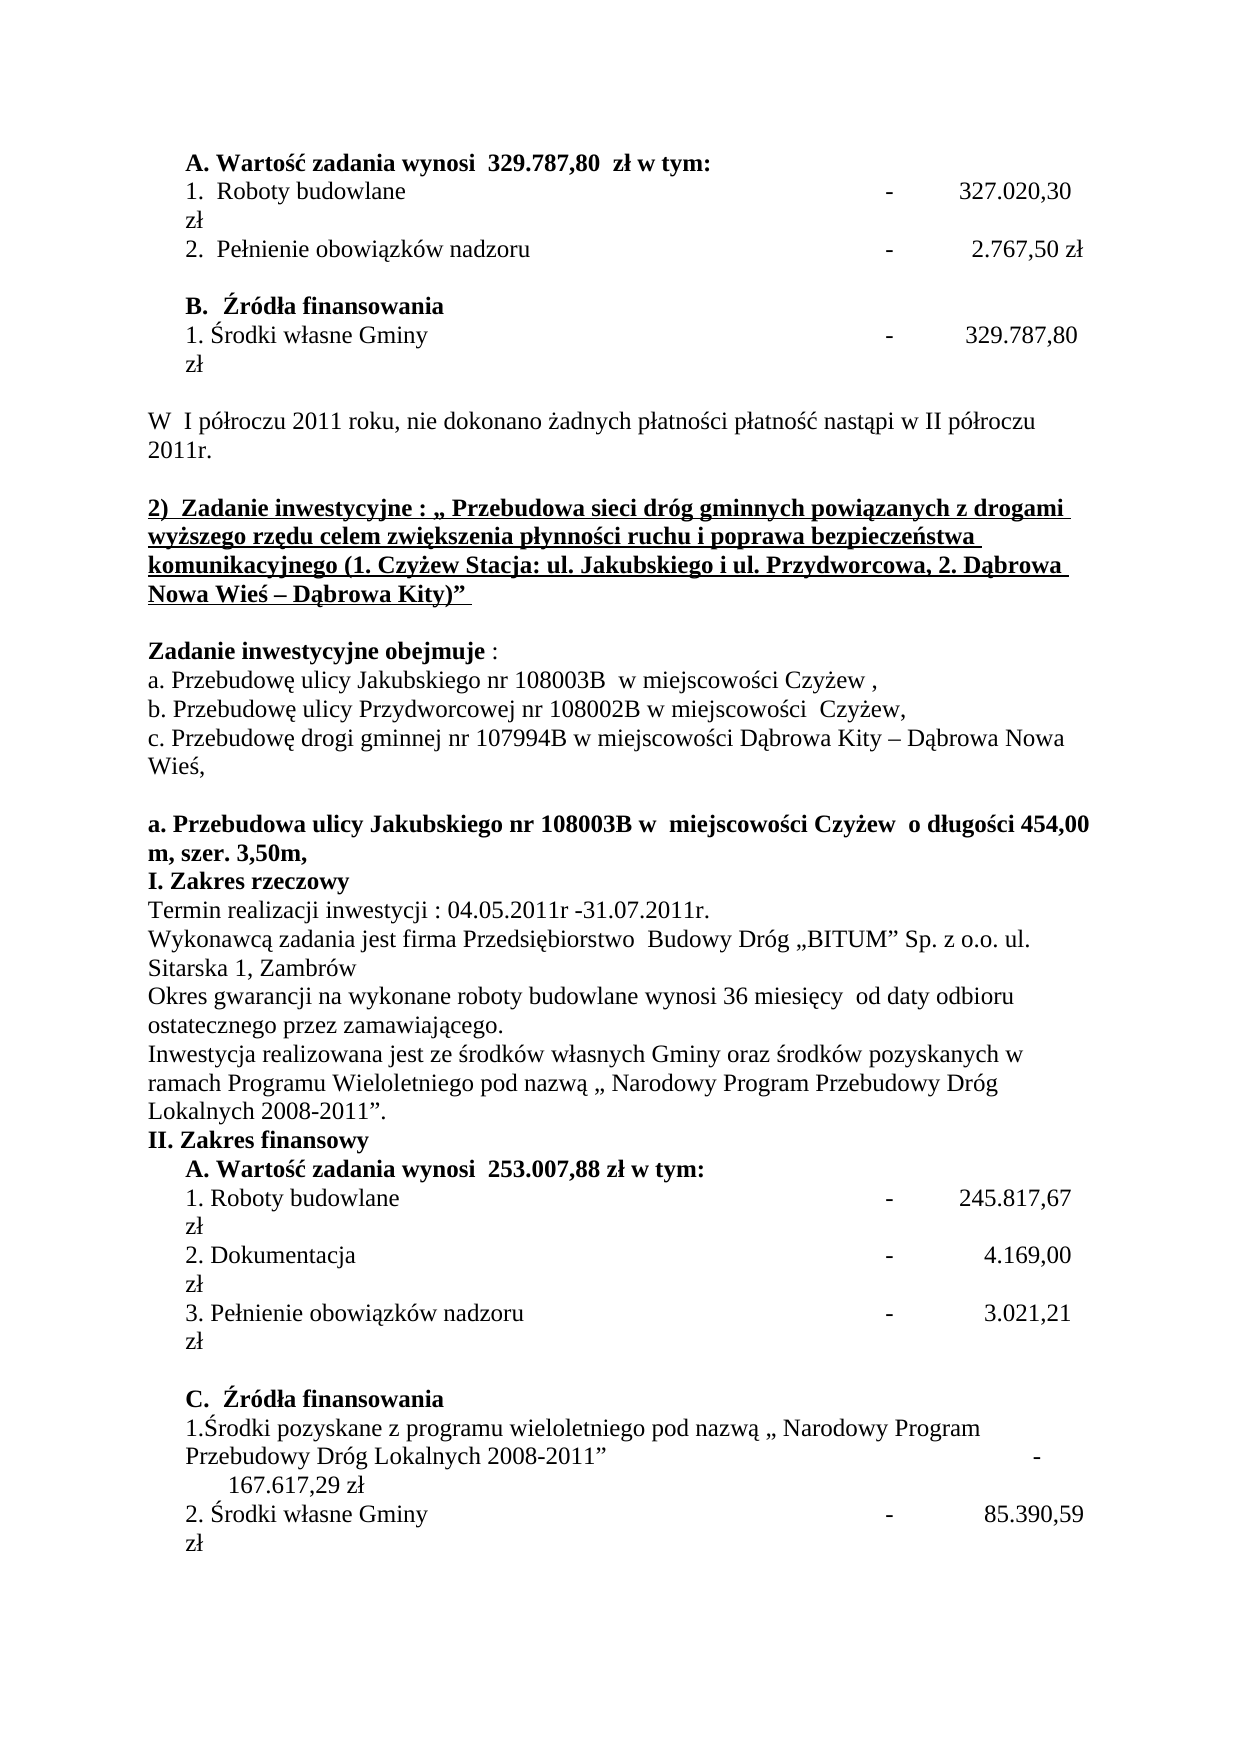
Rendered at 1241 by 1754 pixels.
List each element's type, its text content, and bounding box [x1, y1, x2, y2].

text A. Wartość zadania wynosi 329.787,80 zł w tym: [185, 148, 1092, 176]
text Okres gwarancji na wykonane roboty budowlane wynosi 36 miesięcy od daty odbioru ostatecznego przez zamawiającego. [148, 981, 1092, 1039]
text Termin realizacji inwestycji : 04.05.2011r -31.07.2011r. [148, 895, 1092, 924]
text 2. Dokumentacja - 4.169,00 zł [185, 1240, 1092, 1298]
list Źródła finansowania [185, 1384, 1092, 1413]
text 2. Pełnienie obowiązków nadzoru - 2.767,50 zł [185, 234, 1092, 263]
text Inwestycja realizowana jest ze środków własnych Gminy oraz środków pozyskanych w ramach Programu Wieloletniego pod nazwą „ Narodowy Program Przebudowy Dróg Lokalnych 2008-. [148, 1039, 1092, 1125]
text 1. Roboty budowlane - 245.817,67 zł [185, 1183, 1092, 1240]
text W I półroczu 2011 roku, nie dokonano żadnych płatności płatność nastąpi w II półroczu 2011r. [148, 406, 1092, 464]
text 3. Pełnienie obowiązków nadzoru - 3.021,21 zł [185, 1298, 1092, 1355]
text c. Przebudowę drogi gminnej nr 107994B w miejscowości Dąbrowa Kity – Dąbrowa Nowa Wieś, [148, 723, 1092, 780]
list Źródła finansowania [185, 291, 1092, 320]
text 1.Środki pozyskane z programu wieloletniego pod nazwą „ Narodowy Program Przebudowy Dróg Lokalnych 2008- - 167.617,29 zł [185, 1413, 1092, 1499]
text Wykonawcą zadania jest firma Przedsiębiorstwo Budowy Dróg „BITUM” Sp. z o.o. ul. Sitarska 1, Zambrów [148, 924, 1092, 981]
text b. Przebudowę ulicy Przydworcowej nr 108002B w miejscowości Czyżew, [148, 694, 1092, 723]
text A. Wartość zadania wynosi 253.007,88 zł w tym: [185, 1154, 1092, 1183]
text II. Zakres finansowy [148, 1125, 1092, 1154]
text 1. Środki własne Gminy - 329.787,80 zł [185, 320, 1092, 378]
text Zadanie inwestycyjne obejmuje : [148, 636, 1092, 665]
text a. Przebudowę ulicy Jakubskiego nr 108003B w miejscowości Czyżew , [148, 665, 1092, 694]
text a. Przebudowa ulicy Jakubskiego nr 108003B w miejscowości Czyżew o długości , szer. 3,50m, [148, 809, 1092, 866]
text I. Zakres rzeczowy [148, 866, 1092, 895]
text 2) Zadanie inwestycyjne : „ Przebudowa sieci dróg gminnych powiązanych z drogami wyższego rzędu celem zwiększenia płynności ruchu i poprawa bezpieczeństwa komunikacyjnego (1. Czyżew Stacja: ul. Jakubskiego i ul. Przydworcowa, 2. Dąbrowa Nowa Wieś – Dąbrowa Kity)” [148, 493, 1092, 608]
text 1. Roboty budowlane - 327.020,30 zł [185, 176, 1092, 234]
text 2. Środki własne Gminy - 85.390,59 zł [185, 1499, 1092, 1556]
